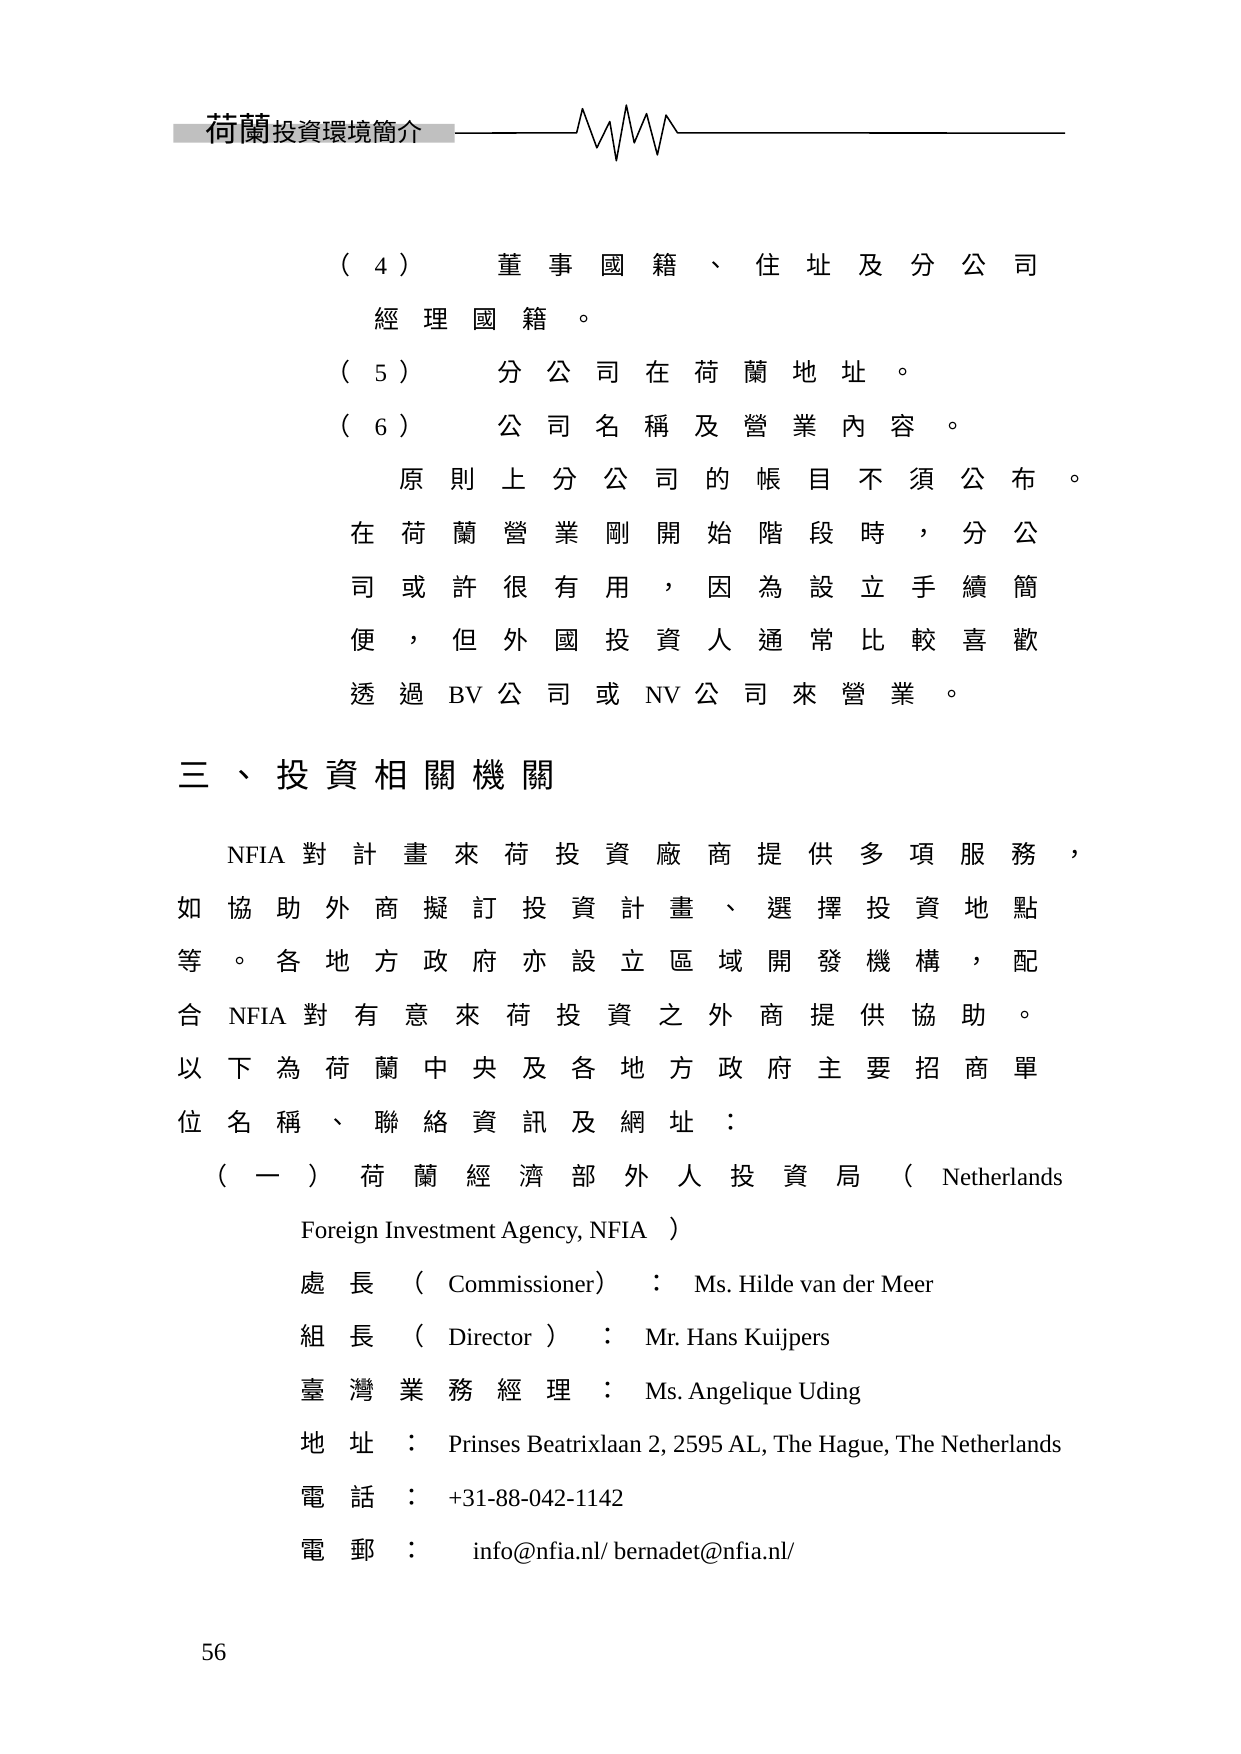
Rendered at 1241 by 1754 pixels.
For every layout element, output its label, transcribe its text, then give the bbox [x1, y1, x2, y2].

text 三、投資相關機關 [178, 746, 1063, 799]
text 臺灣業務經理：Ms. Angelique Uding [276, 1362, 1063, 1415]
text 地址：Prinses Beatrixlaan 2, 2595 AL, The Hague, The Netherlands [276, 1415, 1063, 1469]
text （4） 董事國籍、住址及分公司經理國籍。 [301, 237, 1063, 344]
text （6） 公司名稱及營業內容。 [301, 398, 1063, 451]
text 組長（Director）：Mr. Hans Kuijpers [276, 1308, 1063, 1362]
text 處長（Commissioner）：Ms. Hilde van der Meer [276, 1254, 1063, 1308]
text 電郵： info@nfia.nl/ bernadet@nfia.nl/ [276, 1522, 1063, 1576]
text NFIA對計畫來荷投資廠商提供多項服務，如協助外商擬訂投資計畫、選擇投資地點等。各地方政府亦設立區域開發機構，配合NFIA對有意來荷投資之外商提供協助。以下為荷蘭中央及各地方政府主要招商單位名稱、聯絡資訊及網址： [178, 826, 1063, 1147]
text 原則上分公司的帳目不須公布。在荷蘭營業剛開始階段時，分公司或許很有用，因為設立手續簡便，但外國投資人通常比較喜歡透過BV公司或NV公司來營業。 [325, 451, 1063, 719]
text （5） 分公司在荷蘭地址。 [301, 344, 1063, 398]
text 電話：+31-88-042-1142 [276, 1469, 1063, 1522]
text （一）荷蘭經濟部外人投資局（Netherlands Foreign Investment Agency, NFIA） [202, 1147, 1063, 1254]
